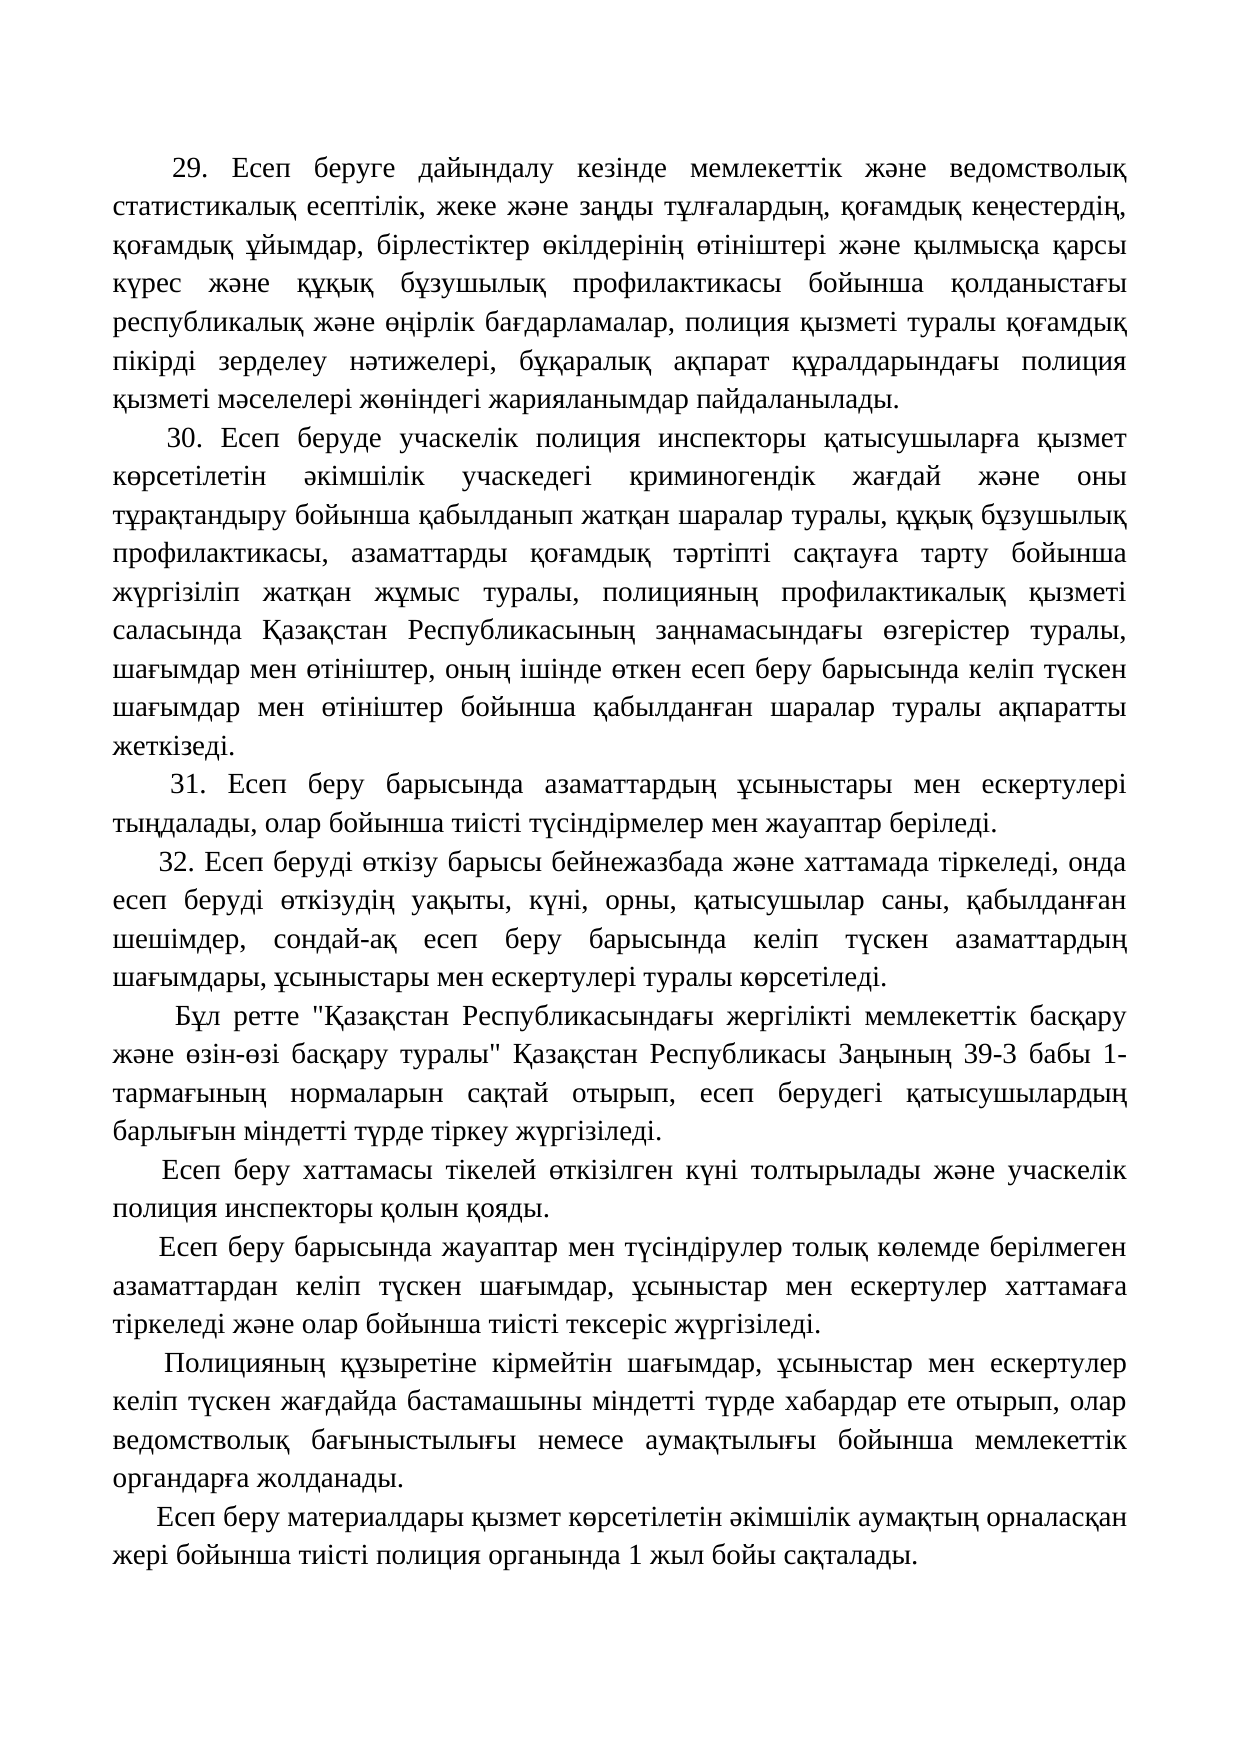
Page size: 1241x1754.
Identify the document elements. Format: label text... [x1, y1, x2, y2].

text 30. Есеп беруде учаскелік полиция инспекторы қатысушыларға қызмет көрсетілетін әкімшілік учаскедегі криминогендік жағдай және оны тұрақтандыру бойынша қабылданып жатқан шаралар туралы, құқық бұзушылық профилактикасы, азаматтарды қоғамдық тәртіпті сақтауға тарту бойынша жүргізіліп жатқан жұмыс туралы, полицияның профилактикалық қызметі саласында Қазақстан Республикасының заңнамасындағы өзгерістер туралы, шағымдар мен өтініштер, оның ішінде өткен есеп беру барысында келіп түскен шағымдар мен өтініштер бойынша қабылданған шаралар туралы ақпаратты жеткізеді. [112, 420, 1128, 762]
text 31. Есеп беру барысында азаматтардың ұсыныстары мен ескертулері тыңдалады, олар бойынша тиісті түсіндірмелер мен жауаптар беріледі. [112, 767, 1128, 839]
text Есеп беру материалдары қызмет көрсетілетін әкімшілік аумақтың орналасқан жері бойынша тиісті полиция органында 1 жыл бойы сақталады. [112, 1499, 1128, 1571]
text 32. Есеп беруді өткізу барысы бейнежазбада және хаттамада тіркеледі, онда есеп беруді өткізудің уақыты, күні, орны, қатысушылар саны, қабылданған шешімдер, сондай-ақ есеп беру барысында келіп түскен азаматтардың шағымдары, ұсыныстары мен ескертулері туралы көрсетіледі. [112, 844, 1128, 993]
text Полицияның құзыретіне кірмейтін шағымдар, ұсыныстар мен ескертулер келіп түскен жағдайда бастамашыны міндетті түрде хабардар ете отырып, олар ведомстволық бағыныстылығы немесе аумақтылығы бойынша мемлекеттік органдарға жолданады. [112, 1345, 1128, 1494]
text Есеп беру хаттамасы тікелей өткізілген күні толтырылады және учаскелік полиция инспекторы қолын қояды. [112, 1152, 1128, 1224]
text 29. Есеп беруге дайындалу кезінде мемлекеттік және ведомстволық статистикалық есептілік, жеке және заңды тұлғалардың, қоғамдық кеңестердің, қоғамдық ұйымдар, бірлестіктер өкілдерінің өтініштері және қылмысқа қарсы күрес және құқық бұзушылық профилактикасы бойынша қолданыстағы республикалық және өңірлік бағдарламалар, полиция қызметі туралы қоғамдық пікірді зерделеу нәтижелері, бұқаралық ақпарат құралдарындағы полиция қызметі мәселелері жөніндегі жарияланымдар пайдаланылады. [112, 150, 1128, 415]
text Бұл ретте "Қазақстан Республикасындағы жергілікті мемлекеттік басқару және өзін-өзі басқару туралы" Қазақстан Республикасы Заңының 39-3 бабы 1-тармағының нормаларын сақтай отырып, есеп берудегі қатысушылардың барлығын міндетті түрде тіркеу жүргізіледі. [112, 998, 1128, 1147]
text Есеп беру барысында жауаптар мен түсіндірулер толық көлемде берілмеген азаматтардан келіп түскен шағымдар, ұсыныстар мен ескертулер хаттамаға тіркеледі және олар бойынша тиісті тексеріс жүргізіледі. [112, 1229, 1128, 1340]
